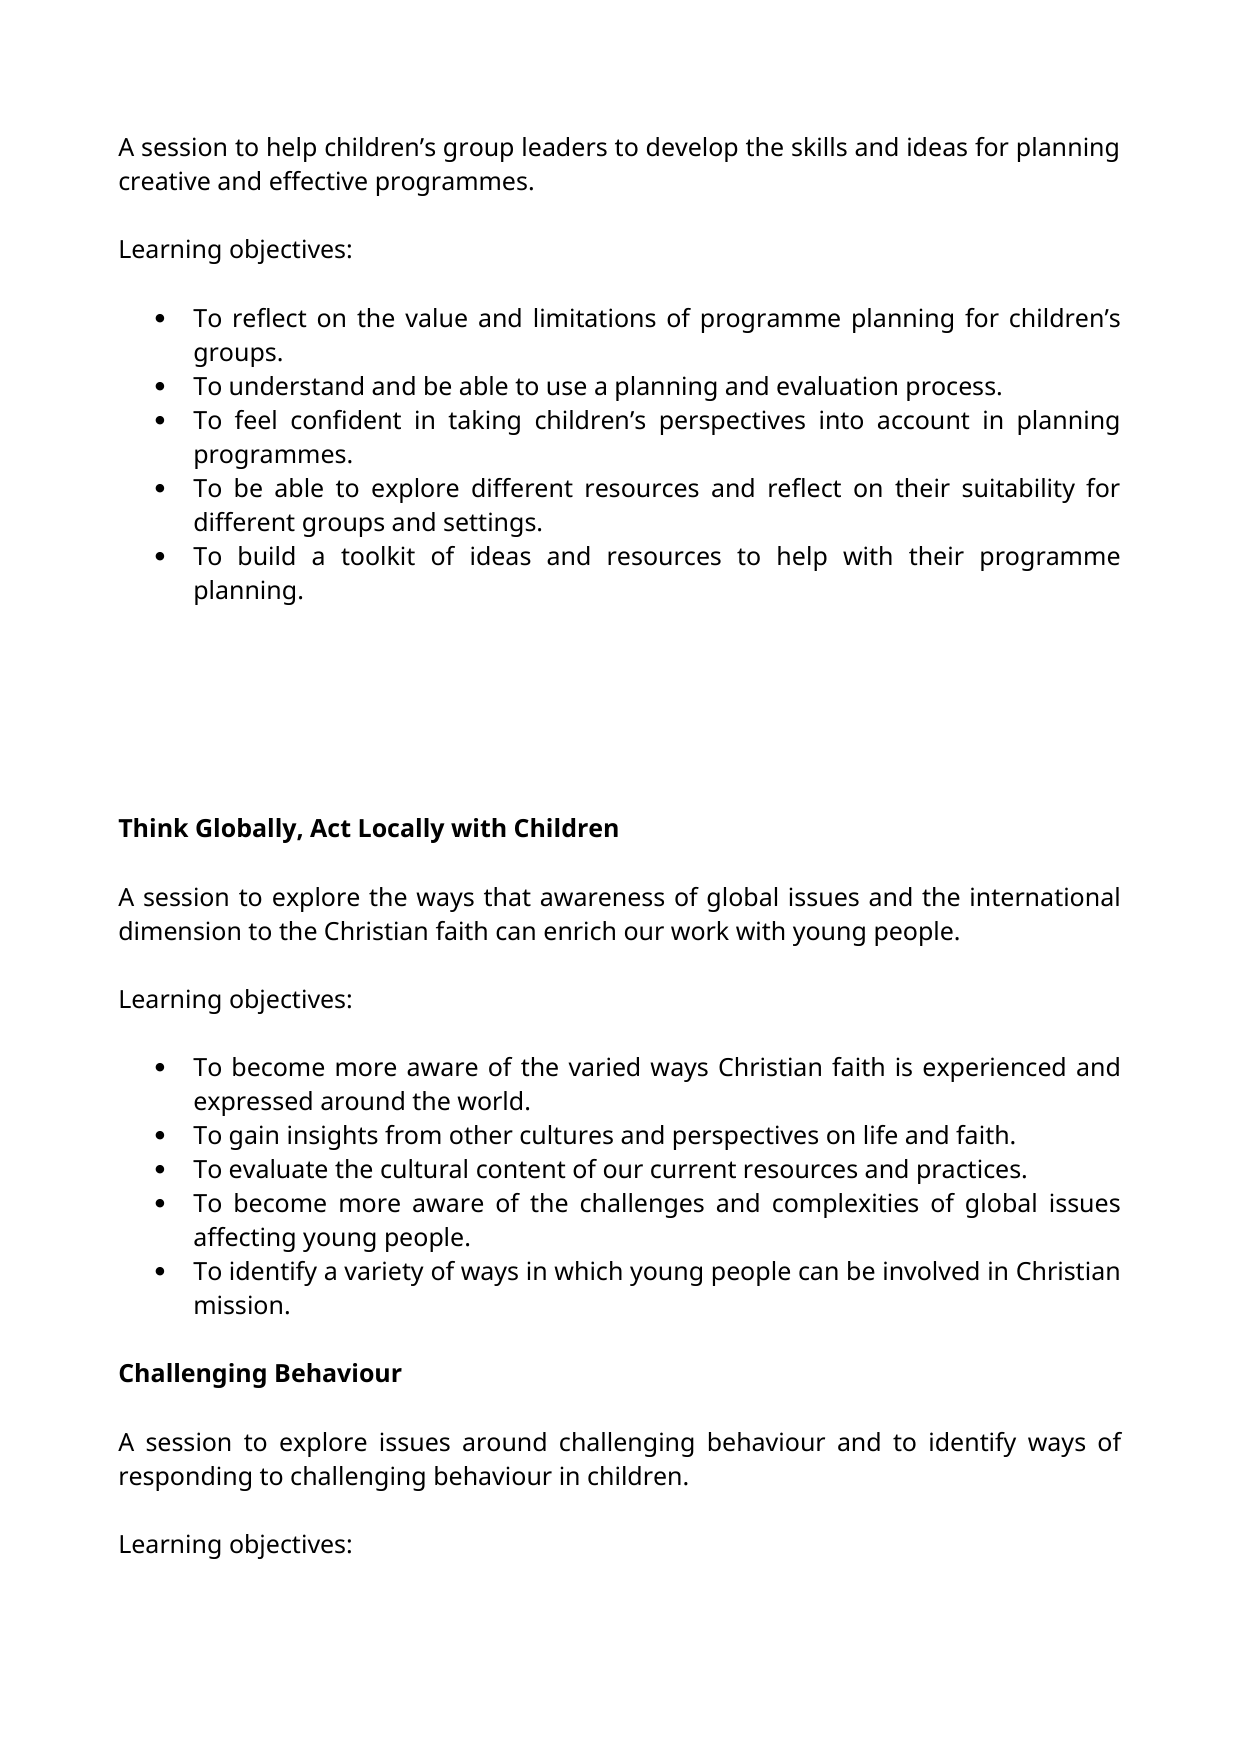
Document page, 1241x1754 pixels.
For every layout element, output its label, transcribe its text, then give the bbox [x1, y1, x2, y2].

list To build a toolkit of ideas and resources to help with their programme planning. [156, 539, 1122, 607]
list To evaluate the cultural content of our current resources and practices. [156, 1152, 1122, 1186]
list To feel confident in taking children’s perspectives into account in planning programmes. [156, 402, 1122, 471]
list To reflect on the value and limitations of programme planning for children’s groups. [156, 300, 1122, 368]
text Learning objectives: [118, 981, 1122, 1016]
list To become more aware of the challenges and complexities of global issues affecting young people. [156, 1186, 1122, 1254]
text Learning objectives: [118, 1526, 1122, 1561]
text A session to explore the ways that awareness of global issues and the international dimension to the Christian faith can enrich our work with young people. [118, 879, 1122, 947]
text A session to help children’s group leaders to develop the skills and ideas for planning creative and effective programmes. [118, 130, 1122, 198]
text Think Globally, Act Locally with Children [118, 811, 1122, 845]
text Learning objectives: [118, 232, 1122, 266]
list To identify a variety of ways in which young people can be involved in Christian mission. [156, 1254, 1122, 1322]
list To gain insights from other cultures and perspectives on life and faith. [156, 1118, 1122, 1152]
text A session to explore issues around challenging behaviour and to identify ways of responding to challenging behaviour in children. [118, 1424, 1122, 1492]
list To be able to explore different resources and reflect on their suitability for different groups and settings. [156, 471, 1122, 539]
text Challenging Behaviour [118, 1356, 1122, 1390]
list To become more aware of the varied ways Christian faith is experienced and expressed around the world. [156, 1049, 1122, 1118]
list To understand and be able to use a planning and evaluation process. [156, 368, 1122, 402]
